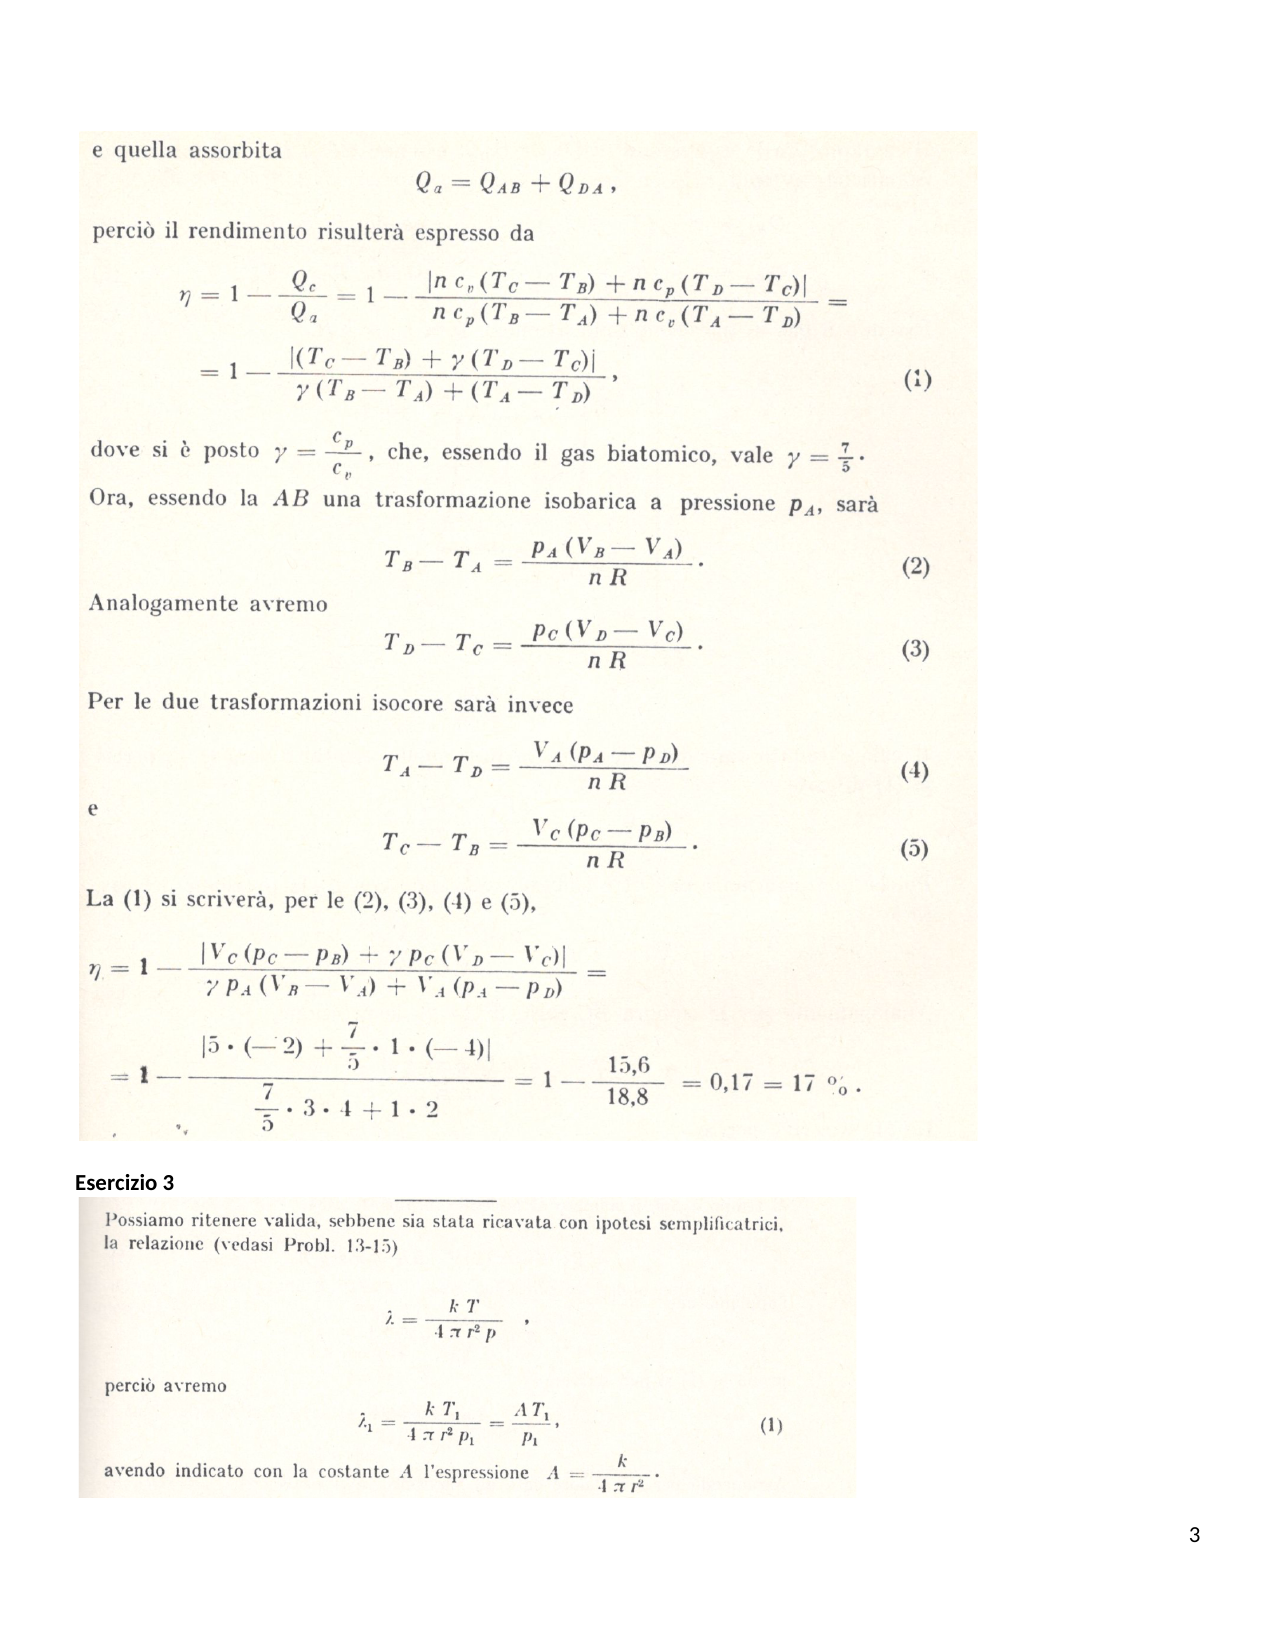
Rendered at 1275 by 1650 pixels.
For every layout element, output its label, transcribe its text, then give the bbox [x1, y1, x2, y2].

text Esercizio 3 [75, 1168, 1200, 1197]
picture [79, 131, 977, 1141]
picture [80, 1197, 856, 1498]
